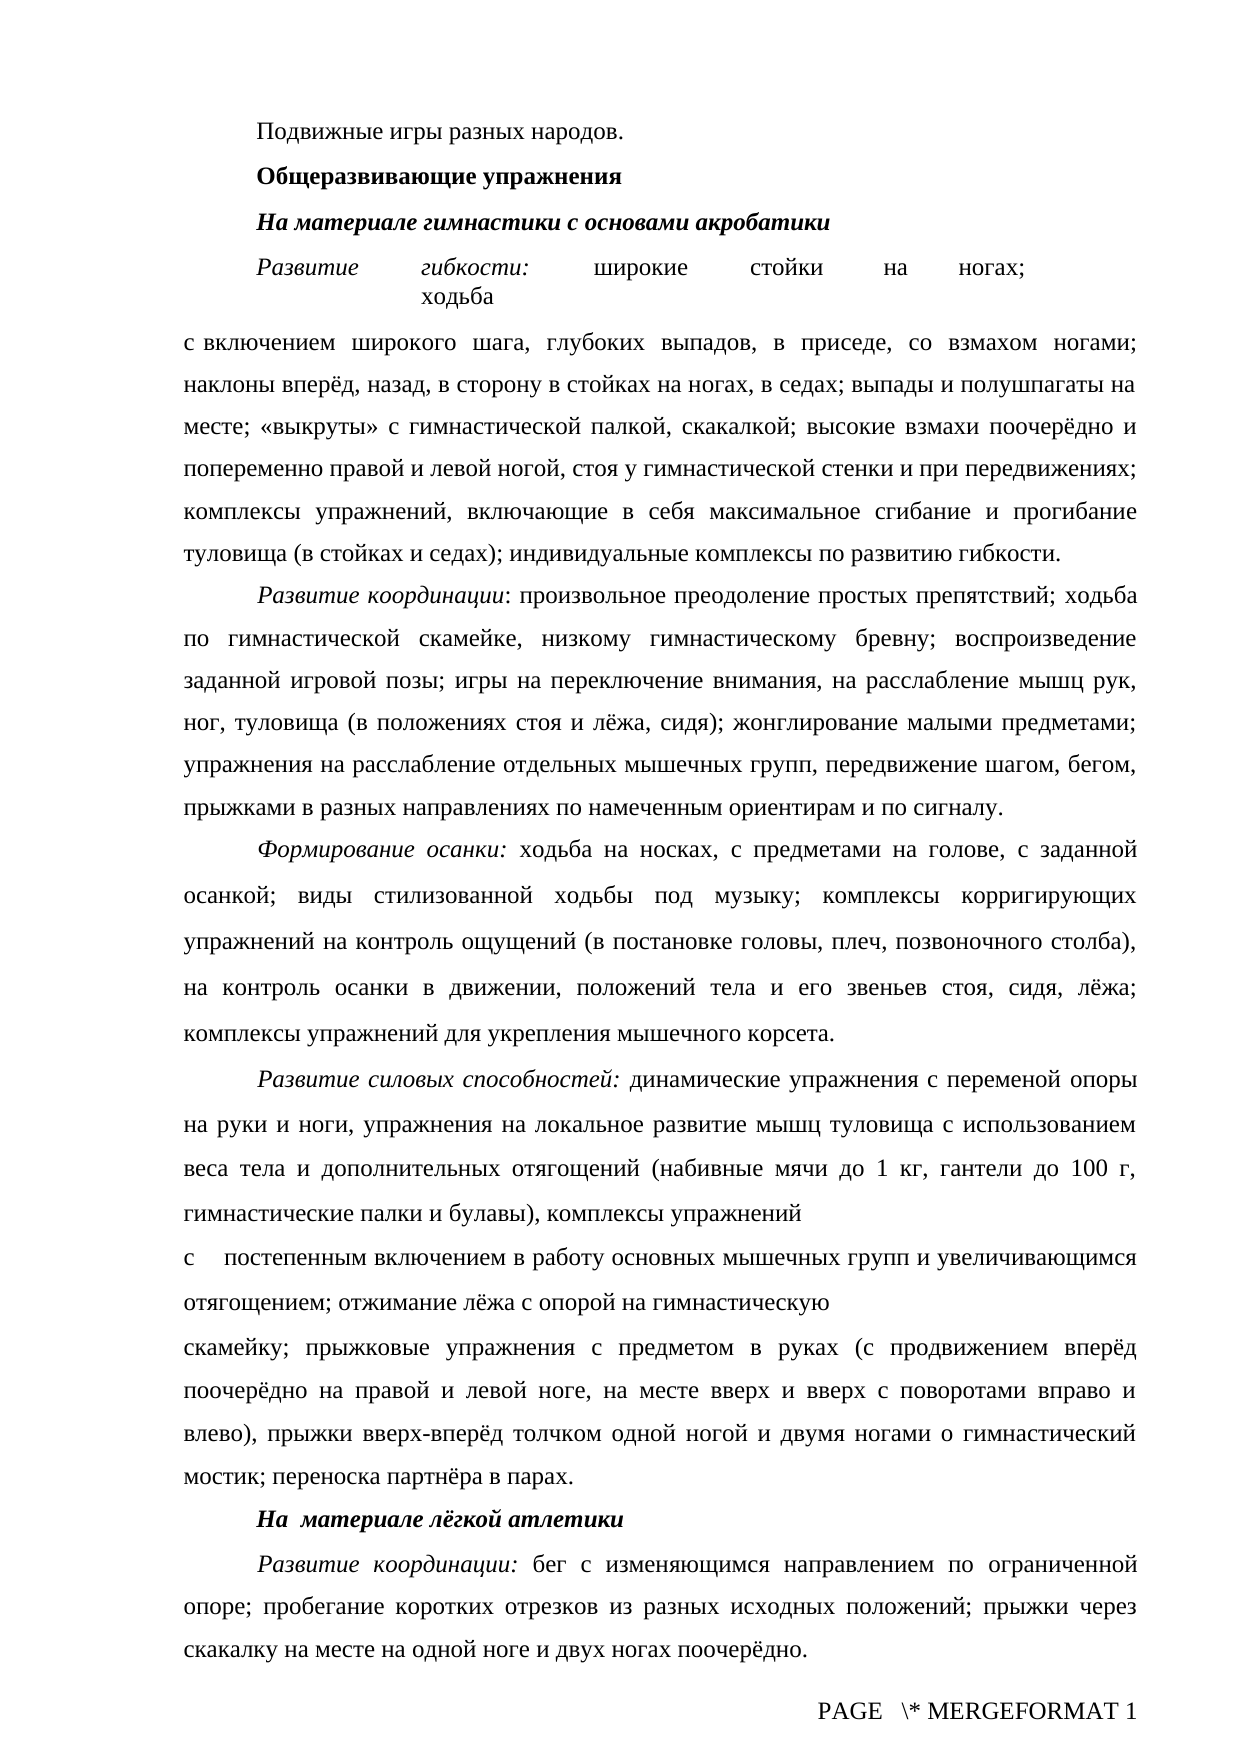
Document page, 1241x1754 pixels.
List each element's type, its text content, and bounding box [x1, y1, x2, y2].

text Общеразвивающие упражнения [256, 161, 1138, 190]
text Развитие силовых способностей: динамические упражнения с переменой опоры на руки и ноги, упражнения на локальное развитие мышц туловища с использованием веса тела и дополнительных отягощений (набивные мячи до 1 кг, гантели до 100 г, гимнастические палки и булавы), комплексы упражнений [183, 1064, 1138, 1227]
text скамейку; прыжковые упражнения с предметом в руках (с продвижением вперёд поочерёдно на правой и левой ноге, на месте вверх и вверх с поворотами вправо и влево), прыжки вверх-вперёд толчком одной ногой и двумя ногами о гимнастический мостик; переноска партнёра в парах. [183, 1332, 1138, 1490]
text Развитие гибкости: широкие стойки на ногах; ходьба [256, 252, 1138, 310]
text Развитие координации: бег с изменяющимся направлением по ограниченной опоре; пробегание коротких отрезков из разных исходных положений; прыжки через скакалку на месте на одной ноге и двух ногах поочерёдно. [183, 1549, 1138, 1662]
text На материале гимнастики с основами акробатики [256, 207, 1138, 236]
list постепенным включением в работу основных мышечных групп и увеличивающимся отягощением; отжимание лёжа с опорой на гимнастическую [183, 1242, 1138, 1316]
text На материале лёгкой атлетики [256, 1504, 1138, 1533]
text Формирование осанки: ходьба на носках, с предметами на голове, с заданной осанкой; виды стилизованной ходьбы под музыку; комплексы корригирующих упражнений на контроль ощущений (в постановке головы, плеч, позвоночного столба), на контроль осанки в движении, положений тела и его звеньев стоя, сидя, лёжа; комплексы упражнений для укрепления мышечного корсета. [183, 834, 1138, 1047]
text Развитие координации: произвольное преодоление простых препятствий; ходьба по гимнастической скамейке, низкому гимнастическому бревну; воспроизведение заданной игровой позы; игры на переключение внимания, на расслабление мышц рук, ног, туловища (в положениях стоя и лёжа, сидя); жонглирование малыми предметами; упражнения на расслабление отдельных мышечных групп, передвижение шагом, бегом, прыжками в разных направлениях по намеченным ориентирам и по сигналу. [183, 581, 1138, 820]
text Подвижные игры разных народов. [256, 116, 1138, 145]
list включением широкого шага, глубоких выпадов, в приседе, со взмахом ногами; наклоны вперёд, назад, в сторону в стойках на ногах, в седах; выпады и полушпагаты на месте; «выкруты» с гимнастической палкой, скакалкой; высокие взмахи поочерёдно и попеременно правой и левой ногой, стоя у гимнастической стенки и при передвижениях; комплексы упражнений, включающие в себя максимальное сгибание и прогибание туловища (в стойках и седах); индивидуальные комплексы по развитию гибкости. [183, 327, 1138, 567]
